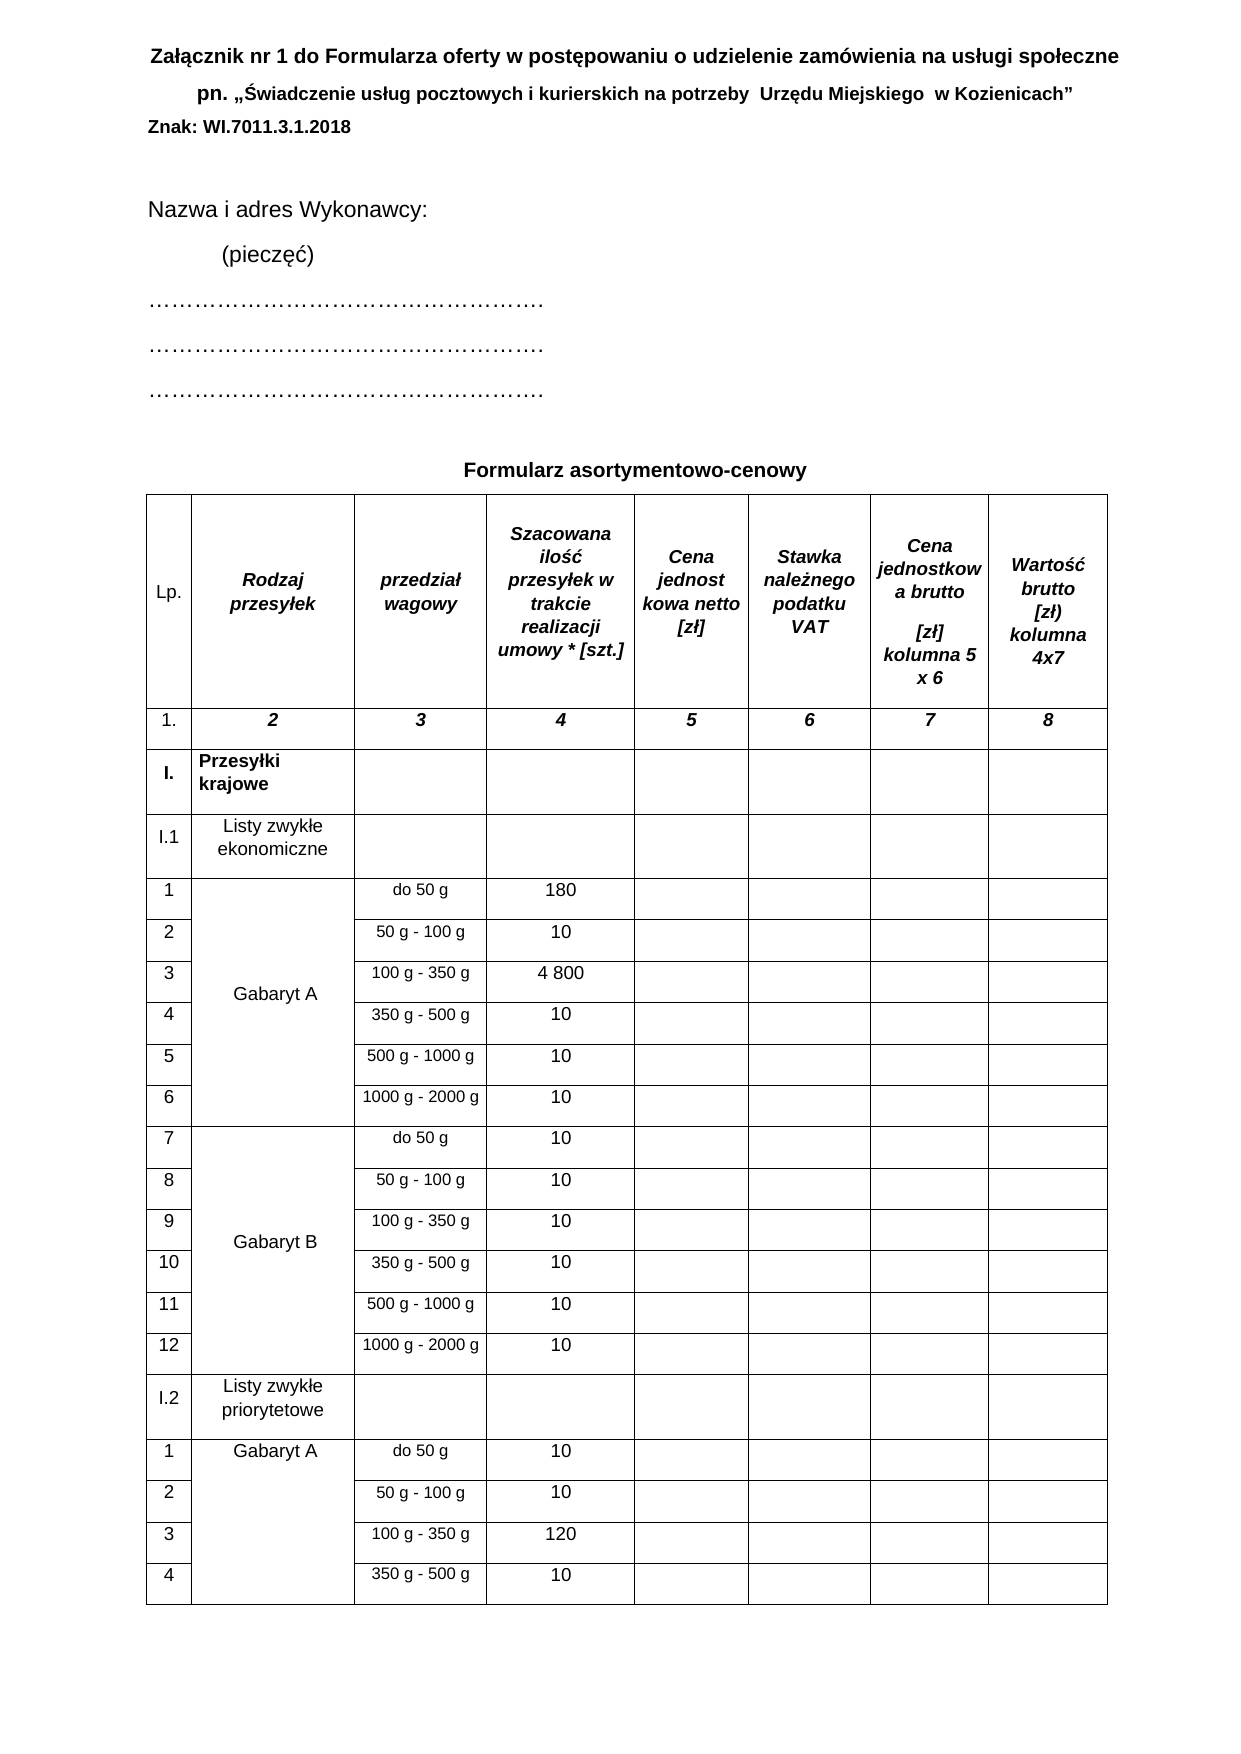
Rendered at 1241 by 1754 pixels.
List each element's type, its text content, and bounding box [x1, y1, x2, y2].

table_cell 10 [487, 1481, 634, 1522]
table_cell [989, 920, 1107, 961]
table_cell [989, 1523, 1107, 1563]
table_cell 1. [147, 709, 191, 749]
table_cell 3 [147, 962, 191, 1002]
table_cell [989, 1293, 1107, 1333]
table_cell 5 [635, 709, 748, 749]
table_cell 2 [147, 920, 191, 961]
table_cell 4 [147, 1564, 191, 1604]
table_cell 8 [989, 709, 1107, 749]
table_cell do 50 g [355, 1127, 486, 1167]
table_cell 10 [487, 920, 634, 961]
text Znak: WI.7011.3.1.2018 [148, 116, 1093, 138]
table_cell 10 [487, 1293, 634, 1333]
table_header Lp. [147, 495, 191, 707]
table_cell [989, 1086, 1107, 1126]
table_cell Listy zwykłe ekonomiczne [192, 815, 354, 878]
table_cell [749, 879, 870, 919]
table_header przedział wagowy [355, 495, 486, 707]
table_cell 4 [487, 709, 634, 749]
table_cell [749, 1334, 870, 1374]
table_cell [871, 1086, 988, 1126]
table_cell [989, 1440, 1107, 1480]
table_cell [989, 1127, 1107, 1167]
table_cell [749, 1210, 870, 1250]
table_cell [635, 920, 748, 961]
table_cell [355, 750, 486, 813]
table_cell 100 g - 350 g [355, 962, 486, 1002]
table_cell 7 [147, 1127, 191, 1167]
table_cell [749, 1564, 870, 1604]
table_cell [635, 815, 748, 878]
table_cell I.2 [147, 1375, 191, 1439]
table_cell [749, 1086, 870, 1126]
table_cell 500 g - 1000 g [355, 1293, 486, 1333]
table_cell [635, 1564, 748, 1604]
table_cell 6 [147, 1086, 191, 1126]
table_cell 1 [147, 1440, 191, 1480]
table_cell 350 g - 500 g [355, 1564, 486, 1604]
table_cell [749, 1293, 870, 1333]
table_cell [871, 1481, 988, 1522]
table_cell 10 [487, 1086, 634, 1126]
table_cell [989, 879, 1107, 919]
table_cell [749, 1440, 870, 1480]
table_cell [487, 1375, 634, 1439]
table_cell [871, 1293, 988, 1333]
table_cell [749, 815, 870, 878]
table_cell do 50 g [355, 879, 486, 919]
table_cell 500 g - 1000 g [355, 1045, 486, 1085]
table_cell 100 g - 350 g [355, 1523, 486, 1563]
table_cell I. [147, 750, 191, 813]
table_cell 3 [147, 1523, 191, 1563]
table_cell [635, 962, 748, 1002]
table_cell 12 [147, 1334, 191, 1374]
table_cell [635, 1210, 748, 1250]
table_cell Gabaryt A [192, 1440, 354, 1604]
table_cell 1 [147, 879, 191, 919]
table_cell 7 [871, 709, 988, 749]
table_cell [635, 1481, 748, 1522]
table_cell [487, 815, 634, 878]
table_cell [355, 1375, 486, 1439]
table_cell [989, 1003, 1107, 1043]
table_cell [871, 1169, 988, 1209]
table_cell [871, 1375, 988, 1439]
text ……………………………………………. [148, 286, 1093, 313]
text ……………………………………………. [148, 331, 1093, 358]
table_cell [749, 920, 870, 961]
table_cell 4 [147, 1003, 191, 1043]
table_cell do 50 g [355, 1440, 486, 1480]
table_cell [355, 815, 486, 878]
table_cell [635, 1334, 748, 1374]
table_cell [635, 1375, 748, 1439]
text Nazwa i adres Wykonawcy: [148, 196, 1093, 222]
table_cell [989, 815, 1107, 878]
table_cell Przesyłki krajowe [192, 750, 354, 813]
table_cell [989, 1481, 1107, 1522]
table_cell 10 [487, 1440, 634, 1480]
table_cell [749, 1127, 870, 1167]
table_cell Listy zwykłe priorytetowe [192, 1375, 354, 1439]
text (pieczęć) [221, 241, 1093, 267]
table_cell Gabaryt A [192, 879, 354, 1126]
table_cell 100 g - 350 g [355, 1210, 486, 1250]
table_cell [989, 1045, 1107, 1085]
table_cell 8 [147, 1169, 191, 1209]
table_cell [749, 1523, 870, 1563]
table_cell [989, 1251, 1107, 1292]
table_cell [871, 815, 988, 878]
table_cell [635, 1293, 748, 1333]
table_cell [871, 920, 988, 961]
table_cell 10 [487, 1169, 634, 1209]
table_header Stawka należnego podatku VAT [749, 495, 870, 707]
table_cell [749, 1169, 870, 1209]
table_cell [871, 1127, 988, 1167]
table_cell 5 [147, 1045, 191, 1085]
table_cell [635, 1523, 748, 1563]
table_cell [749, 1375, 870, 1439]
table_cell [989, 750, 1107, 813]
table_cell Gabaryt B [192, 1127, 354, 1374]
table_header Rodzaj przesyłek [192, 495, 354, 707]
table_cell [635, 1003, 748, 1043]
table_cell [635, 1045, 748, 1085]
table_cell 10 [147, 1251, 191, 1292]
table_cell [749, 1003, 870, 1043]
table_cell 1000 g - 2000 g [355, 1334, 486, 1374]
table_cell [989, 1169, 1107, 1209]
table_header Szacowana ilość przesyłek w trakcie realizacji umowy * [szt.] [487, 495, 634, 707]
table_header Wartość brutto [zł) kolumna 4x7 [989, 495, 1107, 707]
table_cell [635, 1127, 748, 1167]
title Załącznik nr 1 do Formularza oferty w postępowaniu o udzielenie zamówienia na usługi społeczne pn. „Świadczenie usług pocztowych i kurierskich na potrzeby Urzędu Miejskiego w Kozienicach” [148, 44, 1123, 104]
table_cell [635, 1251, 748, 1292]
table_header Cena jednostkowa brutto [zł] kolumna 5 x 6 [871, 495, 988, 707]
table_cell 11 [147, 1293, 191, 1333]
table_cell [749, 1251, 870, 1292]
table_cell [871, 1564, 988, 1604]
table_cell 10 [487, 1334, 634, 1374]
table_cell 50 g - 100 g [355, 1481, 486, 1522]
table_cell [871, 879, 988, 919]
table_cell 350 g - 500 g [355, 1003, 486, 1043]
table_cell 2 [192, 709, 354, 749]
table_cell [749, 1045, 870, 1085]
table_cell 350 g - 500 g [355, 1251, 486, 1292]
table_cell 3 [355, 709, 486, 749]
table_cell [989, 1564, 1107, 1604]
title Formularz asortymentowo-cenowy [148, 457, 1123, 481]
table_cell 180 [487, 879, 634, 919]
table_cell 2 [147, 1481, 191, 1522]
table_cell 10 [487, 1251, 634, 1292]
table_cell 10 [487, 1210, 634, 1250]
table_cell [871, 1523, 988, 1563]
table_cell [989, 1210, 1107, 1250]
table_cell [635, 879, 748, 919]
table_cell [635, 1440, 748, 1480]
table_cell [871, 962, 988, 1002]
table_cell 50 g - 100 g [355, 920, 486, 961]
table_cell 9 [147, 1210, 191, 1250]
table_cell [871, 750, 988, 813]
table_header Cena jednost kowa netto [zł] [635, 495, 748, 707]
table_cell [749, 962, 870, 1002]
table_cell 6 [749, 709, 870, 749]
table_cell [871, 1251, 988, 1292]
table_cell [871, 1440, 988, 1480]
table_cell I.1 [147, 815, 191, 878]
table_cell [871, 1045, 988, 1085]
text ……………………………………………. [148, 376, 1093, 403]
table_cell [635, 1169, 748, 1209]
table_cell [635, 750, 748, 813]
table_cell 10 [487, 1127, 634, 1167]
table_cell [749, 1481, 870, 1522]
table_cell [871, 1003, 988, 1043]
table_cell [487, 750, 634, 813]
table_cell [989, 1334, 1107, 1374]
table_cell 4 800 [487, 962, 634, 1002]
table_cell 50 g - 100 g [355, 1169, 486, 1209]
table_cell [871, 1334, 988, 1374]
table_cell [635, 1086, 748, 1126]
table_cell [989, 1375, 1107, 1439]
table_cell 10 [487, 1045, 634, 1085]
table_cell 10 [487, 1003, 634, 1043]
table_cell [989, 962, 1107, 1002]
table_cell [749, 750, 870, 813]
table_cell [871, 1210, 988, 1250]
table_cell 120 [487, 1523, 634, 1563]
table_cell 10 [487, 1564, 634, 1604]
table_cell 1000 g - 2000 g [355, 1086, 486, 1126]
